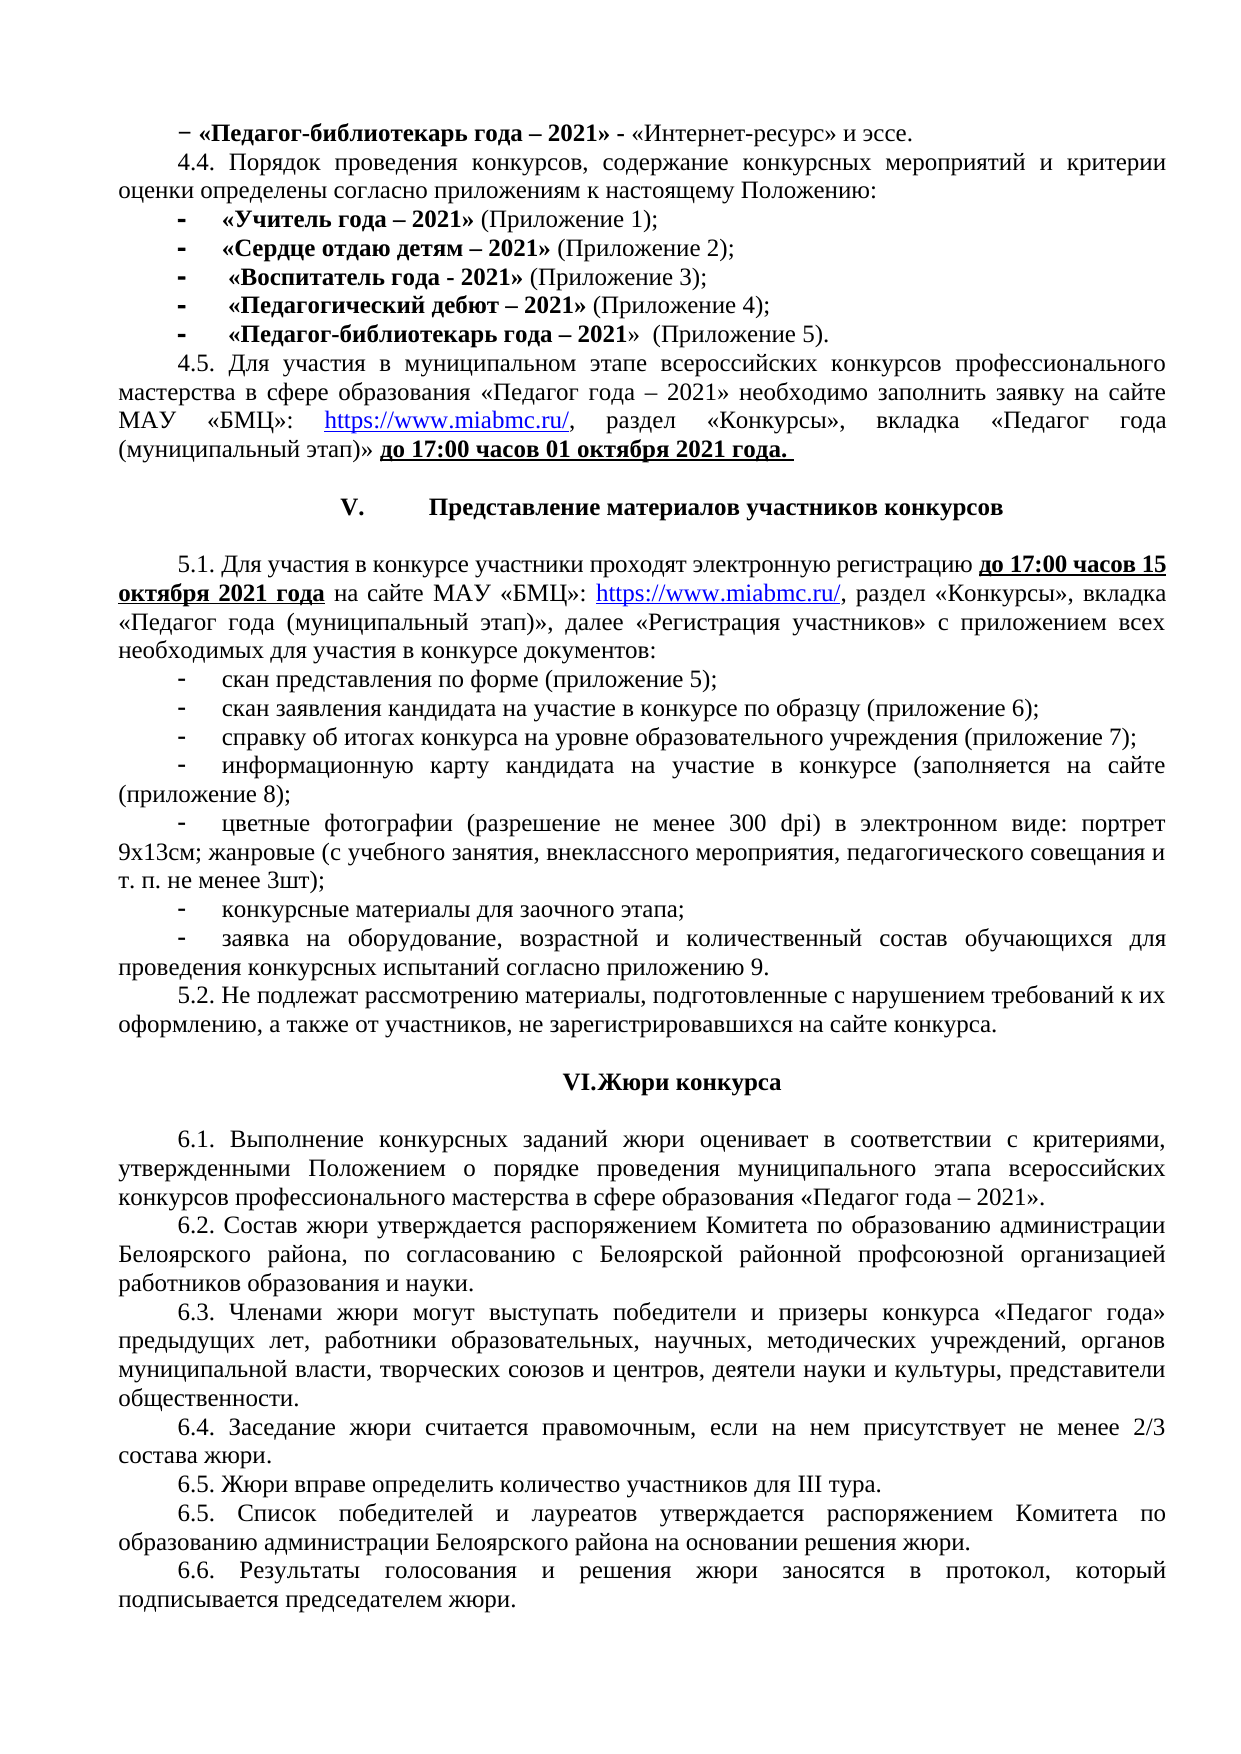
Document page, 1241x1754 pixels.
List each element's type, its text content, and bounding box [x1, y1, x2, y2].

list информационную карту кандидата на участие в конкурсе (заполняется на сайте (приложение 8); [118, 751, 1167, 808]
list справку об итогах конкурса на уровне образовательного учреждения (приложение 7); [118, 722, 1167, 751]
list «Педагог-библиотекарь года – 2021» (Приложение 5). [118, 319, 1167, 348]
text 6.1. Выполнение конкурсных заданий жюри оценивает в соответствии с критериями, утвержденными Положением о порядке проведения муниципального этапа всероссийских конкурсов профессионального мастерства в сфере образования «Педагог года – 2021». [118, 1124, 1167, 1211]
text 6.4. Заседание жюри считается правомочным, если на нем присутствует не менее 2/3 состава жюри. [118, 1412, 1167, 1469]
text 4.4. Порядок проведения конкурсов, содержание конкурсных мероприятий и критерии оценки определены согласно приложениям к настоящему Положению: [118, 147, 1167, 204]
list «Педагог-библиотекарь года – 2021» - «Интернет-ресурс» и эссе. [118, 118, 1167, 147]
text 5.1. Для участия в конкурсе участники проходят электронную регистрацию до 17:00 часов 15 октября 2021 года на сайте МАУ «БМЦ»: https://www.miabmc.ru/, раздел «Конкурсы», вкладка «Педагог года (муниципальный этап)», далее «Регистрация участников» с приложением всех необходимых для участия в конкурсе документов: [118, 549, 1167, 664]
list заявка на оборудование, возрастной и количественный состав обучающихся для проведения конкурсных испытаний согласно приложению 9. [118, 923, 1167, 981]
list цветные фотографии (разрешение не менее 300 dpi) в электронном виде: портрет 9х13см; жанровые (с учебного занятия, внеклассного мероприятия, педагогического совещания и т. п. не менее 3шт); [118, 808, 1167, 894]
list скан заявления кандидата на участие в конкурсе по образцу (приложение 6); [118, 693, 1167, 722]
text 6.3. Членами жюри могут выступать победители и призеры конкурса «Педагог года» предыдущих лет, работники образовательных, научных, методических учреждений, органов муниципальной власти, творческих союзов и центров, деятели науки и культуры, представители общественности. [118, 1297, 1167, 1412]
list «Воспитатель года - 2021» (Приложение 3); [118, 262, 1167, 291]
list конкурсные материалы для заочного этапа; [118, 894, 1167, 923]
list Представление материалов участников конкурсов [118, 492, 1167, 521]
text 6.6. Результаты голосования и решения жюри заносятся в протокол, который подписывается председателем жюри. [118, 1556, 1167, 1613]
text 5.2. Не подлежат рассмотрению материалы, подготовленные с нарушением требований к их оформлению, а также от участников, не зарегистрировавшихся на сайте конкурса. [118, 981, 1167, 1038]
text 6.5. Жюри вправе определить количество участников для III тура. [118, 1469, 1167, 1498]
list скан представления по форме (приложение 5); [118, 664, 1167, 693]
text 4.5. Для участия в муниципальном этапе всероссийских конкурсов профессионального мастерства в сфере образования «Педагог года – 2021» необходимо заполнить заявку на сайте МАУ «БМЦ»: https://www.miabmc.ru/, раздел «Конкурсы», вкладка «Педагог года (муниципальный этап)» до 17:00 часов 01 октября 2021 года. [118, 348, 1167, 463]
list «Учитель года – 2021» (Приложение 1); [118, 204, 1167, 233]
list «Сердце отдаю детям – 2021» (Приложение 2); [118, 233, 1167, 262]
text 6.5. Список победителей и лауреатов утверждается распоряжением Комитета по образованию администрации Белоярского района на основании решения жюри. [118, 1498, 1167, 1556]
text 6.2. Состав жюри утверждается распоряжением Комитета по образованию администрации Белоярского района, по согласованию с Белоярской районной профсоюзной организацией работников образования и науки. [118, 1211, 1167, 1297]
list «Педагогический дебют – 2021» (Приложение 4); [118, 291, 1167, 319]
list Жюри конкурса [118, 1067, 1167, 1096]
